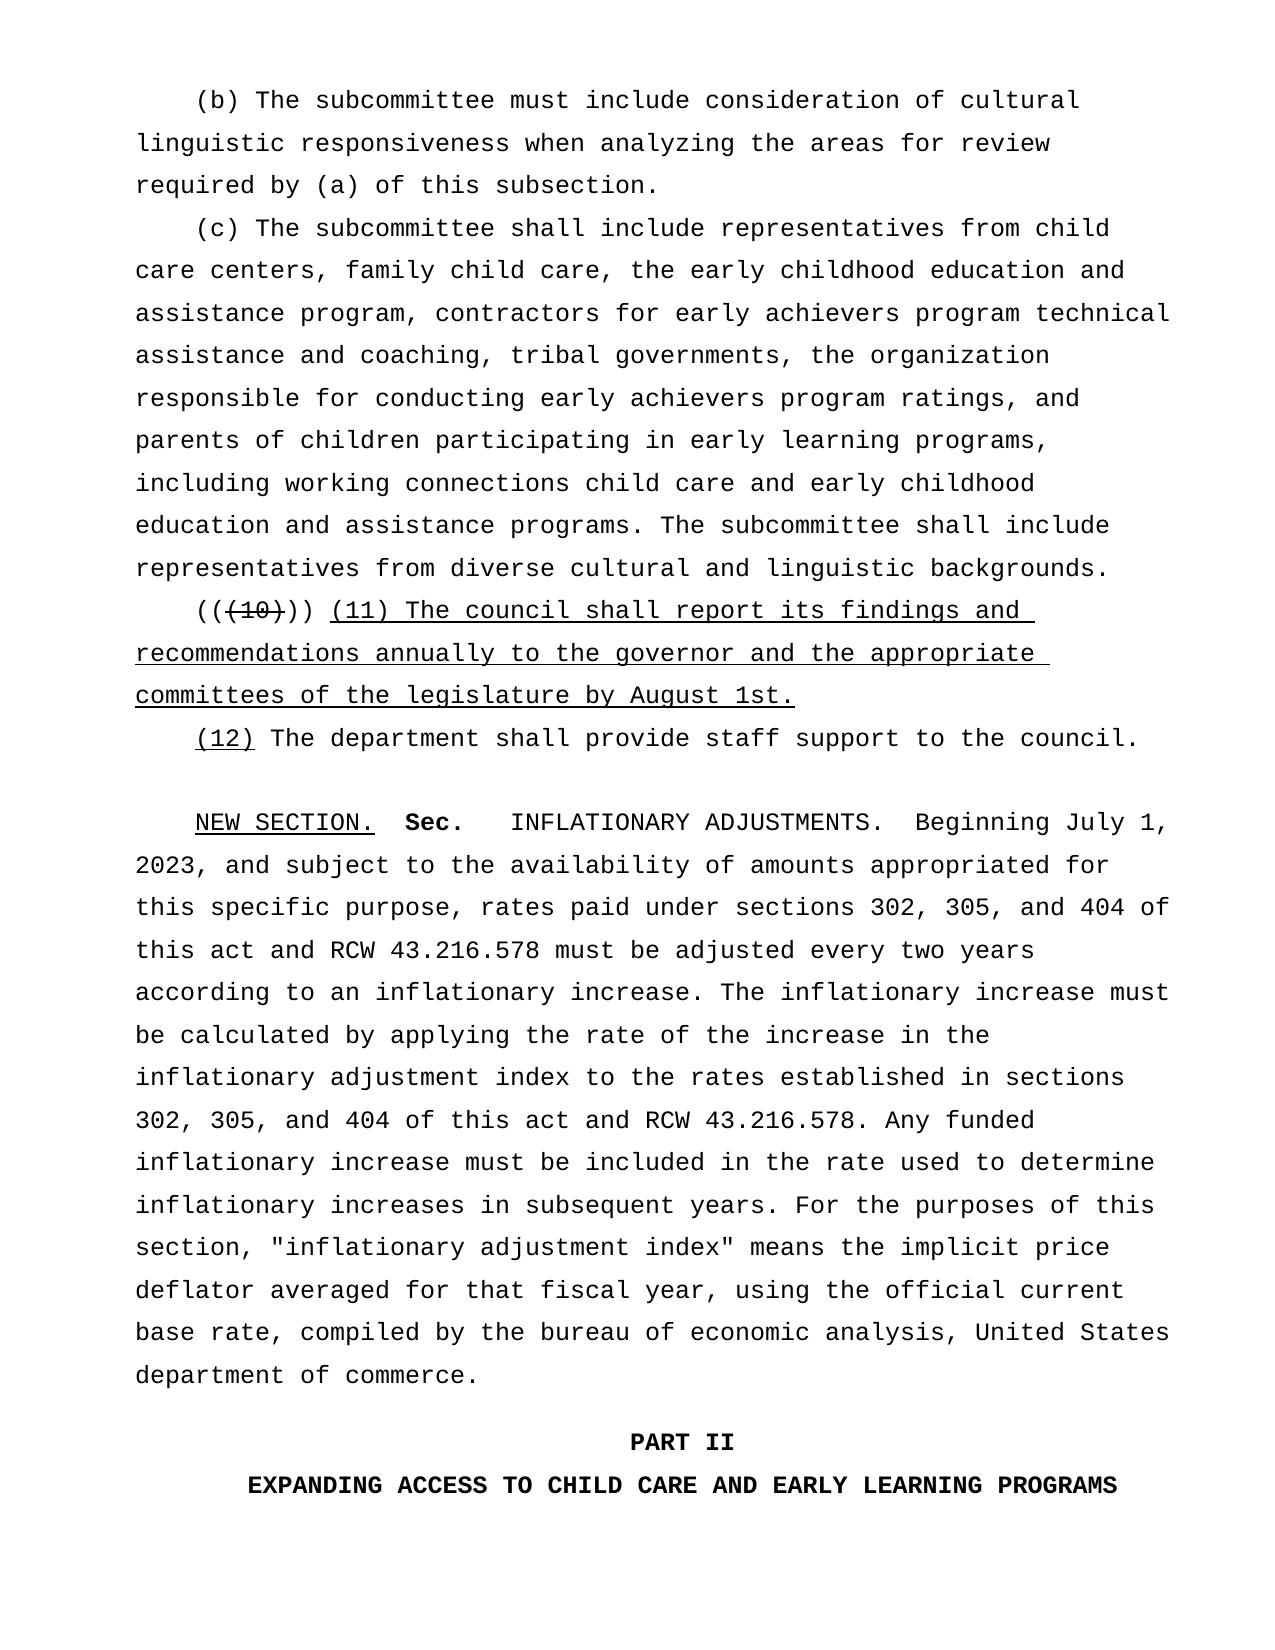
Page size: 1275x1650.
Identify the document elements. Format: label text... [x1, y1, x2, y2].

text NEW SECTION. Sec. INFLATIONARY ADJUSTMENTS. Beginning July 1, 2023, and subject to the availability of amounts appropriated for this specific purpose, rates paid under sections 302, 305, and 404 of this act and RCW 43.216.578 must be adjusted every two years according to an inflationary increase. The inflationary increase must be calculated by applying the rate of the increase in the inflationary adjustment index to the rates established in sections 302, 305, and 404 of this act and RCW 43.216.578. Any funded inflationary increase must be included in the rate used to determine inflationary increases in subsequent years. For the purposes of this section, "inflationary adjustment index" means the implicit price deflator averaged for that fiscal year, using the official current base rate, compiled by the bureau of economic analysis, United States department of commerce. [135, 797, 1170, 1392]
text (12) The department shall provide staff support to the council. [135, 712, 1170, 755]
text (b) The subcommittee must include consideration of cultural linguistic responsiveness when analyzing the areas for review required by (a) of this subsection. [135, 75, 1170, 202]
text EXPANDING ACCESS TO CHILD CARE AND EARLY LEARNING PROGRAMS [135, 1459, 1170, 1502]
text PART II [135, 1417, 1170, 1459]
text (c) The subcommittee shall include representatives from child care centers, family child care, the early childhood education and assistance program, contractors for early achievers program technical assistance and coaching, tribal governments, the organization responsible for conducting early achievers program ratings, and parents of children participating in early learning programs, including working connections child care and early childhood education and assistance programs. The subcommittee shall include representatives from diverse cultural and linguistic backgrounds. [135, 202, 1170, 585]
text (((10))) (11) The council shall report its findings and recommendations annually to the governor and the appropriate committees of the legislature by August 1st. [135, 585, 1170, 712]
